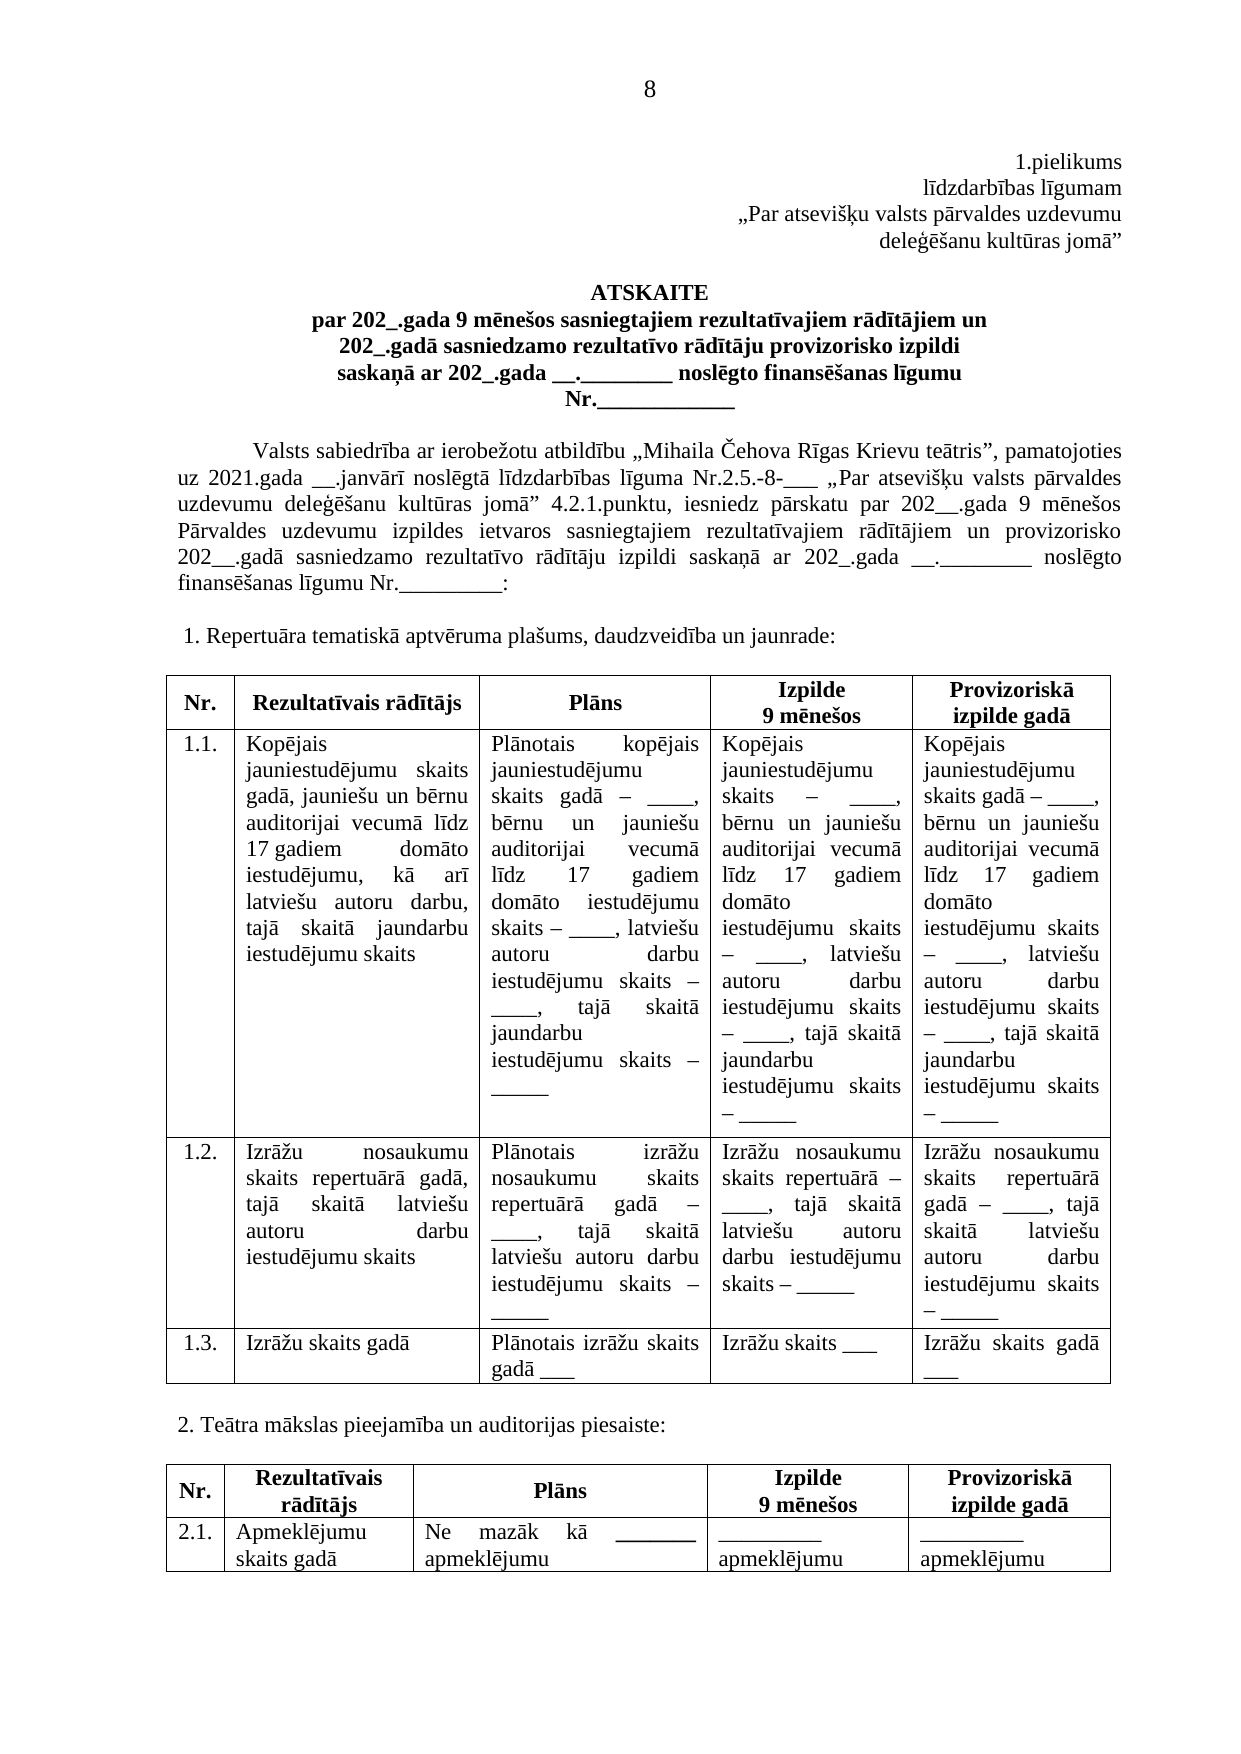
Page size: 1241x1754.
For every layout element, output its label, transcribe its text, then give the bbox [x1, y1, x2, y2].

table_header Izpilde 9 mēnešos [711, 676, 912, 728]
table_cell 2.1. [167, 1518, 224, 1571]
table_header Rezultatīvais rādītājs [225, 1465, 413, 1517]
text Nr.____________ [177, 385, 1122, 411]
text līdzdarbības līgumam [177, 174, 1122, 200]
text 202_.gadā sasniedzamo rezultatīvo rādītāju provizorisko izpildi [177, 332, 1122, 358]
table_header Rezultatīvais rādītājs [235, 676, 479, 728]
text 1.pielikums [177, 148, 1122, 174]
table_cell _________ apmeklējumu [909, 1518, 1110, 1571]
table_header Plāns [414, 1465, 707, 1517]
table_cell Plānotais izrāžu skaits gadā ___ [480, 1329, 710, 1383]
text „Par atsevišķu valsts pārvaldes uzdevumu [177, 200, 1122, 227]
table_header Nr. [167, 676, 234, 728]
table_cell Plānotais izrāžu nosaukumu skaits repertuārā gadā – ____, tajā skaitā latviešu autoru darbu iestudējumu skaits – _____ [480, 1138, 710, 1328]
table_cell Izrāžu nosaukumu skaits repertuārā gadā – ____, tajā skaitā latviešu autoru darbu iestudējumu skaits – _____ [913, 1138, 1110, 1328]
text Valsts sabiedrība ar ierobežotu atbildību „Mihaila Čehova Rīgas Krievu teātris”, pamatojoties uz 2021.gada __.janvārī noslēgtā līdzdarbības līguma Nr.2.5.-8-___ „Par atsevišķu valsts pārvaldes uzdevumu deleģēšanu kultūras jomā” 4.2.1.punktu, iesniedz pārskatu par 202__.gada 9 mēnešos Pārvaldes uzdevumu izpildes ietvaros sasniegtajiem rezultatīvajiem rādītājiem un provizorisko 202__.gadā sasniedzamo rezultatīvo rādītāju izpildi saskaņā ar 202_.gada __.________ noslēgto finansēšanas līgumu Nr._________: [177, 438, 1122, 596]
table_cell Kopējais jauniestudējumu skaits gadā – ____, bērnu un jauniešu auditorijai vecumā līdz 17 gadiem domāto iestudējumu skaits – ____, latviešu autoru darbu iestudējumu skaits – ____, tajā skaitā jaundarbu iestudējumu skaits – _____ [913, 730, 1110, 1137]
table_cell Izrāžu nosaukumu skaits repertuārā gadā, tajā skaitā latviešu autoru darbu iestudējumu skaits [235, 1138, 479, 1328]
text deleģēšanu kultūras jomā” [177, 227, 1122, 253]
table_cell Apmeklējumu skaits gadā [225, 1518, 413, 1571]
table_header Plāns [480, 676, 710, 728]
table_cell Plānotais kopējais jauniestudējumu skaits gadā – ____, bērnu un jauniešu auditorijai vecumā līdz 17 gadiem domāto iestudējumu skaits – ____, latviešu autoru darbu iestudējumu skaits – ____, tajā skaitā jaundarbu iestudējumu skaits – _____ [480, 730, 710, 1137]
text ATSKAITE [177, 279, 1122, 306]
text saskaņā ar 202_.gada __.________ noslēgto finansēšanas līgumu [177, 358, 1122, 385]
table_cell Izrāžu skaits ___ [711, 1329, 912, 1383]
text par 202_.gada 9 mēnešos sasniegtajiem rezultatīvajiem rādītājiem un [177, 306, 1122, 332]
table_cell Izrāžu nosaukumu skaits repertuārā – ____, tajā skaitā latviešu autoru darbu iestudējumu skaits – _____ [711, 1138, 912, 1328]
table_cell Ne mazāk kā _______ apmeklējumu [414, 1518, 707, 1571]
table_cell Kopējais jauniestudējumu skaits – ____, bērnu un jauniešu auditorijai vecumā līdz 17 gadiem domāto iestudējumu skaits – ____, latviešu autoru darbu iestudējumu skaits – ____, tajā skaitā jaundarbu iestudējumu skaits – _____ [711, 730, 912, 1137]
text 1. Repertuāra tematiskā aptvēruma plašums, daudzveidība un jaunrade: [177, 622, 1122, 648]
table_header Izpilde 9 mēnešos [708, 1465, 908, 1517]
table_header Provizoriskā izpilde gadā [909, 1465, 1110, 1517]
table_header Nr. [167, 1465, 224, 1517]
table_cell Izrāžu skaits gadā [235, 1329, 479, 1383]
table_cell Kopējais jauniestudējumu skaits gadā, jauniešu un bērnu auditorijai vecumā līdz 17 gadiem domāto iestudējumu, kā arī latviešu autoru darbu, tajā skaitā jaundarbu iestudējumu skaits [235, 730, 479, 1137]
table_cell 1.3. [167, 1329, 234, 1383]
table_cell Izrāžu skaits gadā ___ [913, 1329, 1110, 1383]
text 2. Teātra mākslas pieejamība un auditorijas piesaiste: [177, 1411, 1172, 1437]
table_cell 1.1. [167, 730, 234, 1137]
table_header Provizoriskā izpilde gadā [913, 676, 1110, 728]
table_cell 1.2. [167, 1138, 234, 1328]
table_cell _________ apmeklējumu [708, 1518, 908, 1571]
